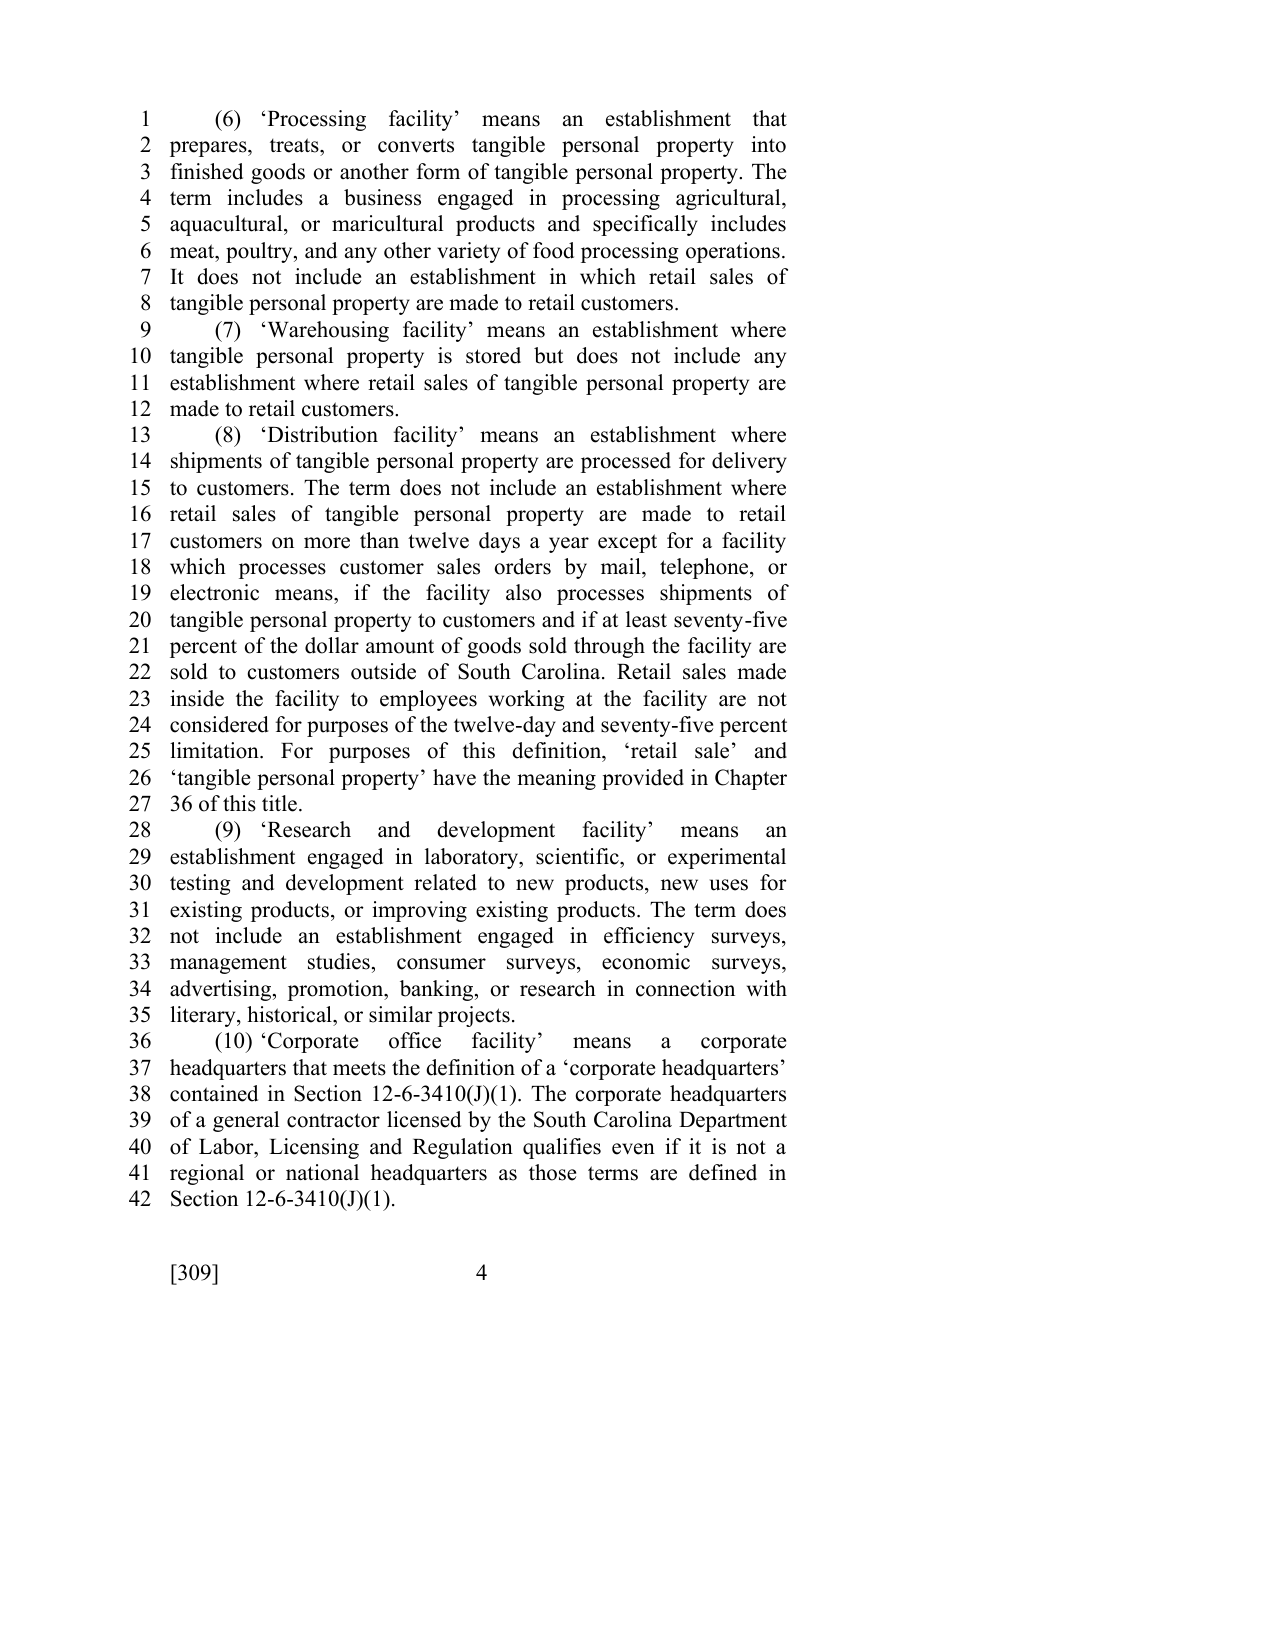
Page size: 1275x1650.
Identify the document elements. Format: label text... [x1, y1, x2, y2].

text (7) ‘Warehousing facility’ means an establishment where tangible personal property is stored but does not include any establishment where retail sales of tangible personal property are made to retail customers. [169, 316, 787, 421]
text (9) ‘Research and development facility’ means an establishment engaged in laboratory, scientific, or experimental testing and development related to new products, new uses for existing products, or improving existing products. The term does not include an establishment engaged in efficiency surveys, management studies, consumer surveys, economic surveys, advertising, promotion, banking, or research in connection with literary, historical, or similar projects. [169, 817, 787, 1027]
text (10) ‘Corporate office facility’ means a corporate headquarters that meets the definition of a ‘corporate headquarters’ contained in Section 12-6-3410(J)(1). The corporate headquarters of a general contractor licensed by the South Carolina Department of Labor, Licensing and Regulation qualifies even if it is not a regional or national headquarters as those terms are defined in Section 12-6-3410(J)(1). [169, 1027, 787, 1212]
text (8) ‘Distribution facility’ means an establishment where shipments of tangible personal property are processed for delivery to customers. The term does not include an establishment where retail sales of tangible personal property are made to retail customers on more than twelve days a year except for a facility which processes customer sales orders by mail, telephone, or electronic means, if the facility also processes shipments of tangible personal property to customers and if at least seventy-five percent of the dollar amount of goods sold through the facility are sold to customers outside of South Carolina. Retail sales made inside the facility to employees working at the facility are not considered for purposes of the twelve-day and seventy-five percent limitation. For purposes of this definition, ‘retail sale’ and ‘tangible personal property’ have the meaning provided in Chapter 36 of this title. [169, 421, 787, 817]
text (6) ‘Processing facility’ means an establishment that prepares, treats, or converts tangible personal property into finished goods or another form of tangible personal property. The term includes a business engaged in processing agricultural, aquacultural, or maricultural products and specifically includes meat, poultry, and any other variety of food processing operations. It does not include an establishment in which retail sales of tangible personal property are made to retail customers. [169, 105, 787, 316]
